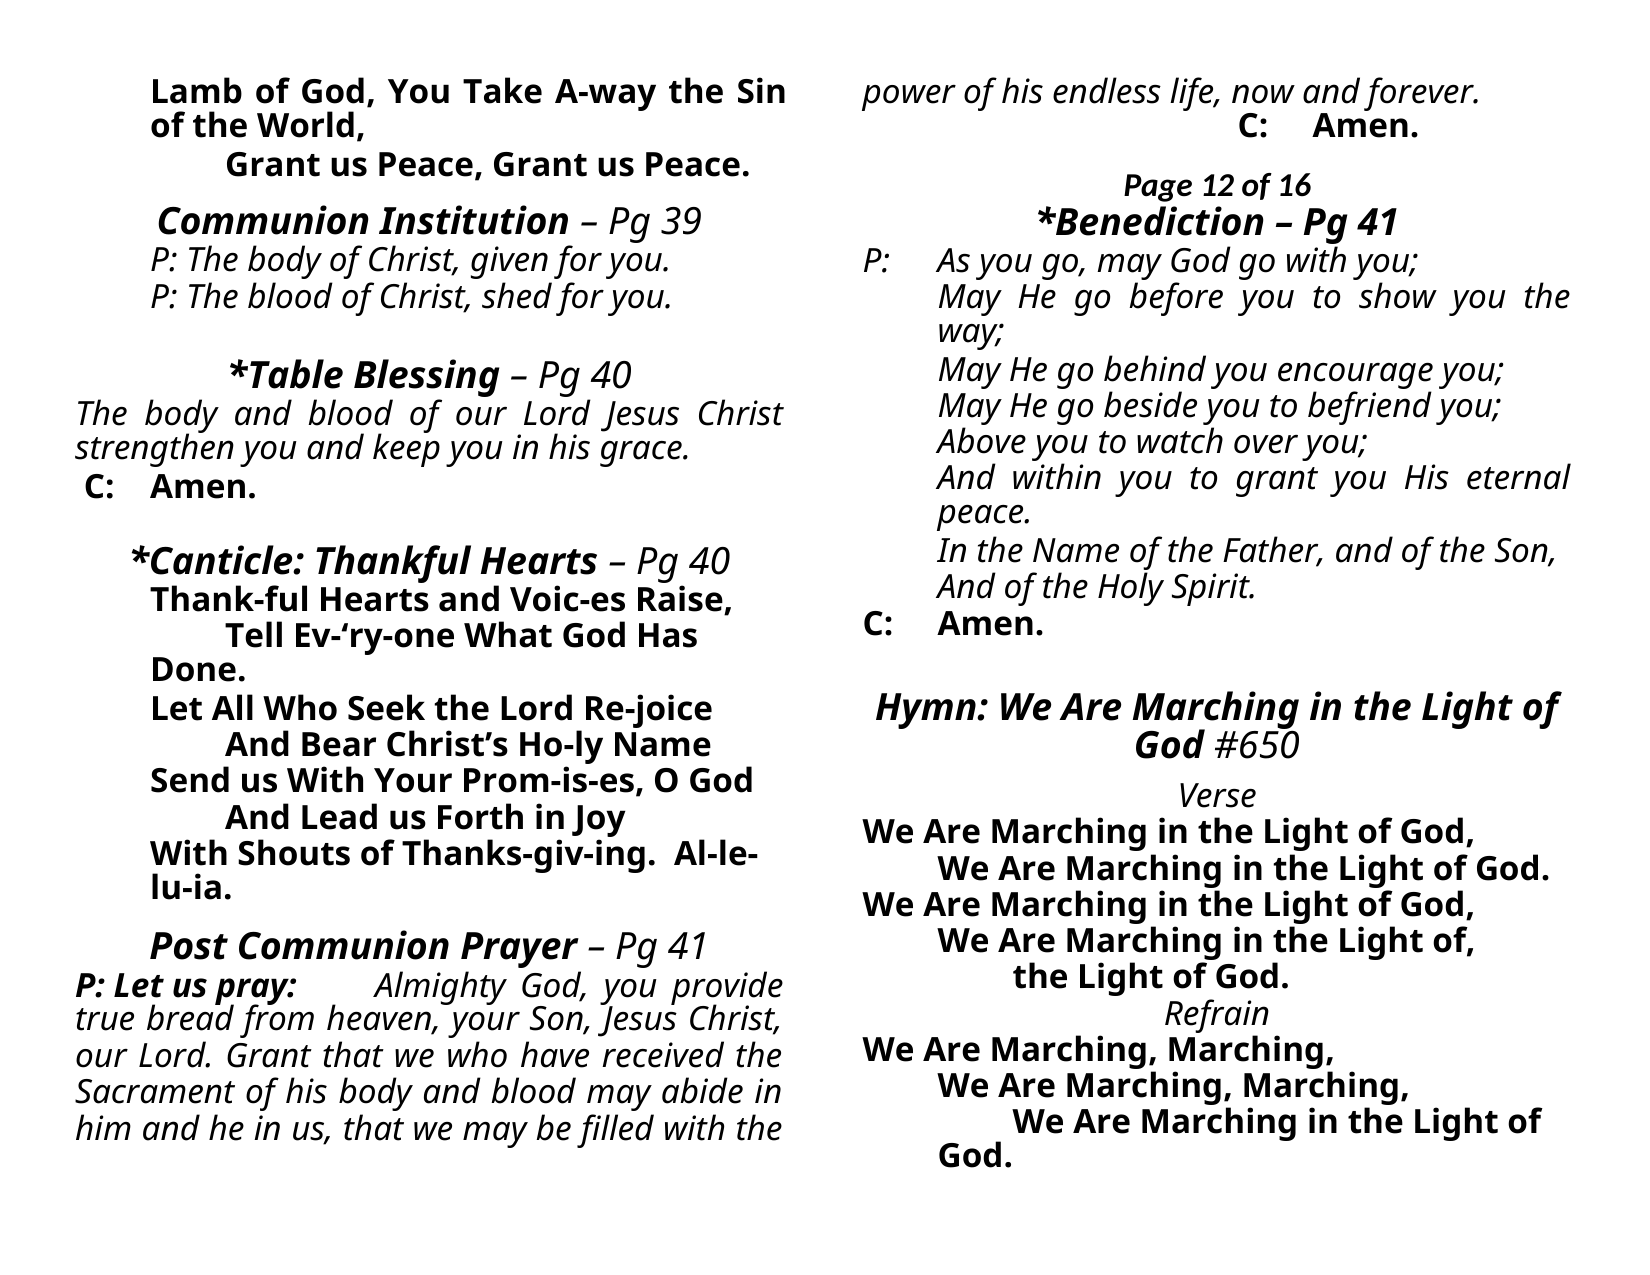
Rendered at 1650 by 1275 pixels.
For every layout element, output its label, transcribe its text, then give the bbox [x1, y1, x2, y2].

text The body and blood of our Lord Jesus Christ strengthen you and keep you in his grace. [75, 397, 787, 469]
text We Are Marching, Marching, [862, 1032, 1575, 1068]
text P: Let us pray: Almighty God, you provide true bread from heaven, your Son, Jesus Christ, our Lord. Grant that we who have received the Sacrament of his body and blood may abide in him and he in us, that we may be filled with the power of his endless life, now and forever. C: Amen. [862, 75, 1575, 148]
text Communion Institution – Pg 39 [75, 202, 787, 243]
text And Lead us Forth in Joy [150, 800, 787, 836]
text Lamb of God, You Take A-way the Sin of the World, [150, 75, 787, 148]
text C: Amen. [75, 469, 787, 506]
text Tell Ev-‘ry-one What God Has Done. [150, 619, 787, 691]
text Send us With Your Prom-is-es, O God [150, 764, 787, 800]
text We Are Marching in the Light of God. [862, 851, 1575, 887]
text Thank-ful Hearts and Voic-es Raise, [150, 583, 787, 619]
text P: The blood of Christ, shed for you. [150, 279, 787, 315]
text Page 12 of 16 [862, 170, 1575, 202]
text And within you to grant you His eternal peace. [937, 461, 1575, 533]
text May He go before you to show you the way; [937, 279, 1575, 352]
text And Bear Christ’s Ho-ly Name [150, 728, 787, 764]
text Above you to watch over you; [937, 425, 1575, 461]
text the Light of God. [937, 960, 1575, 996]
text We Are Marching in the Light of God, [862, 887, 1575, 923]
text Post Communion Prayer – Pg 41 [75, 927, 787, 968]
text Verse [862, 778, 1575, 815]
text We Are Marching, Marching, [862, 1068, 1575, 1105]
text *Table Blessing – Pg 40 [75, 356, 787, 397]
text Let All Who Seek the Lord Re-joice [150, 691, 787, 728]
text We Are Marching in the Light of, [862, 923, 1575, 960]
text May He go beside you to befriend you; [937, 388, 1575, 425]
text And of the Holy Spirit. [937, 570, 1575, 606]
text With Shouts of Thanks-giv-ing. Al-le-lu-ia. [150, 836, 787, 909]
text Grant us Peace, Grant us Peace. [150, 148, 787, 184]
text Refrain [862, 996, 1575, 1032]
text P: As you go, may God go with you; [862, 243, 1575, 279]
text P: Let us pray: Almighty God, you provide true bread from heaven, your Son, Jesus Christ, our Lord. Grant that we who have received the Sacrament of his body and blood may abide in him and he in us, that we may be filled with the power of his endless life, now and forever. C: Amen. [75, 968, 787, 1150]
text P: The body of Christ, given for you. [150, 243, 787, 279]
text We Are Marching in the Light of God, [862, 815, 1575, 851]
text We Are Marching in the Light of God. [937, 1105, 1575, 1177]
text May He go behind you encourage you; [937, 352, 1575, 388]
text *Canticle: Thankful Hearts – Pg 40 [75, 542, 787, 583]
text Hymn: We Are Marching in the Light of God #650 [862, 688, 1575, 769]
text *Benediction – Pg 41 [862, 202, 1575, 243]
text In the Name of the Father, and of the Son, [937, 533, 1575, 570]
text C: Amen. [862, 606, 1575, 642]
